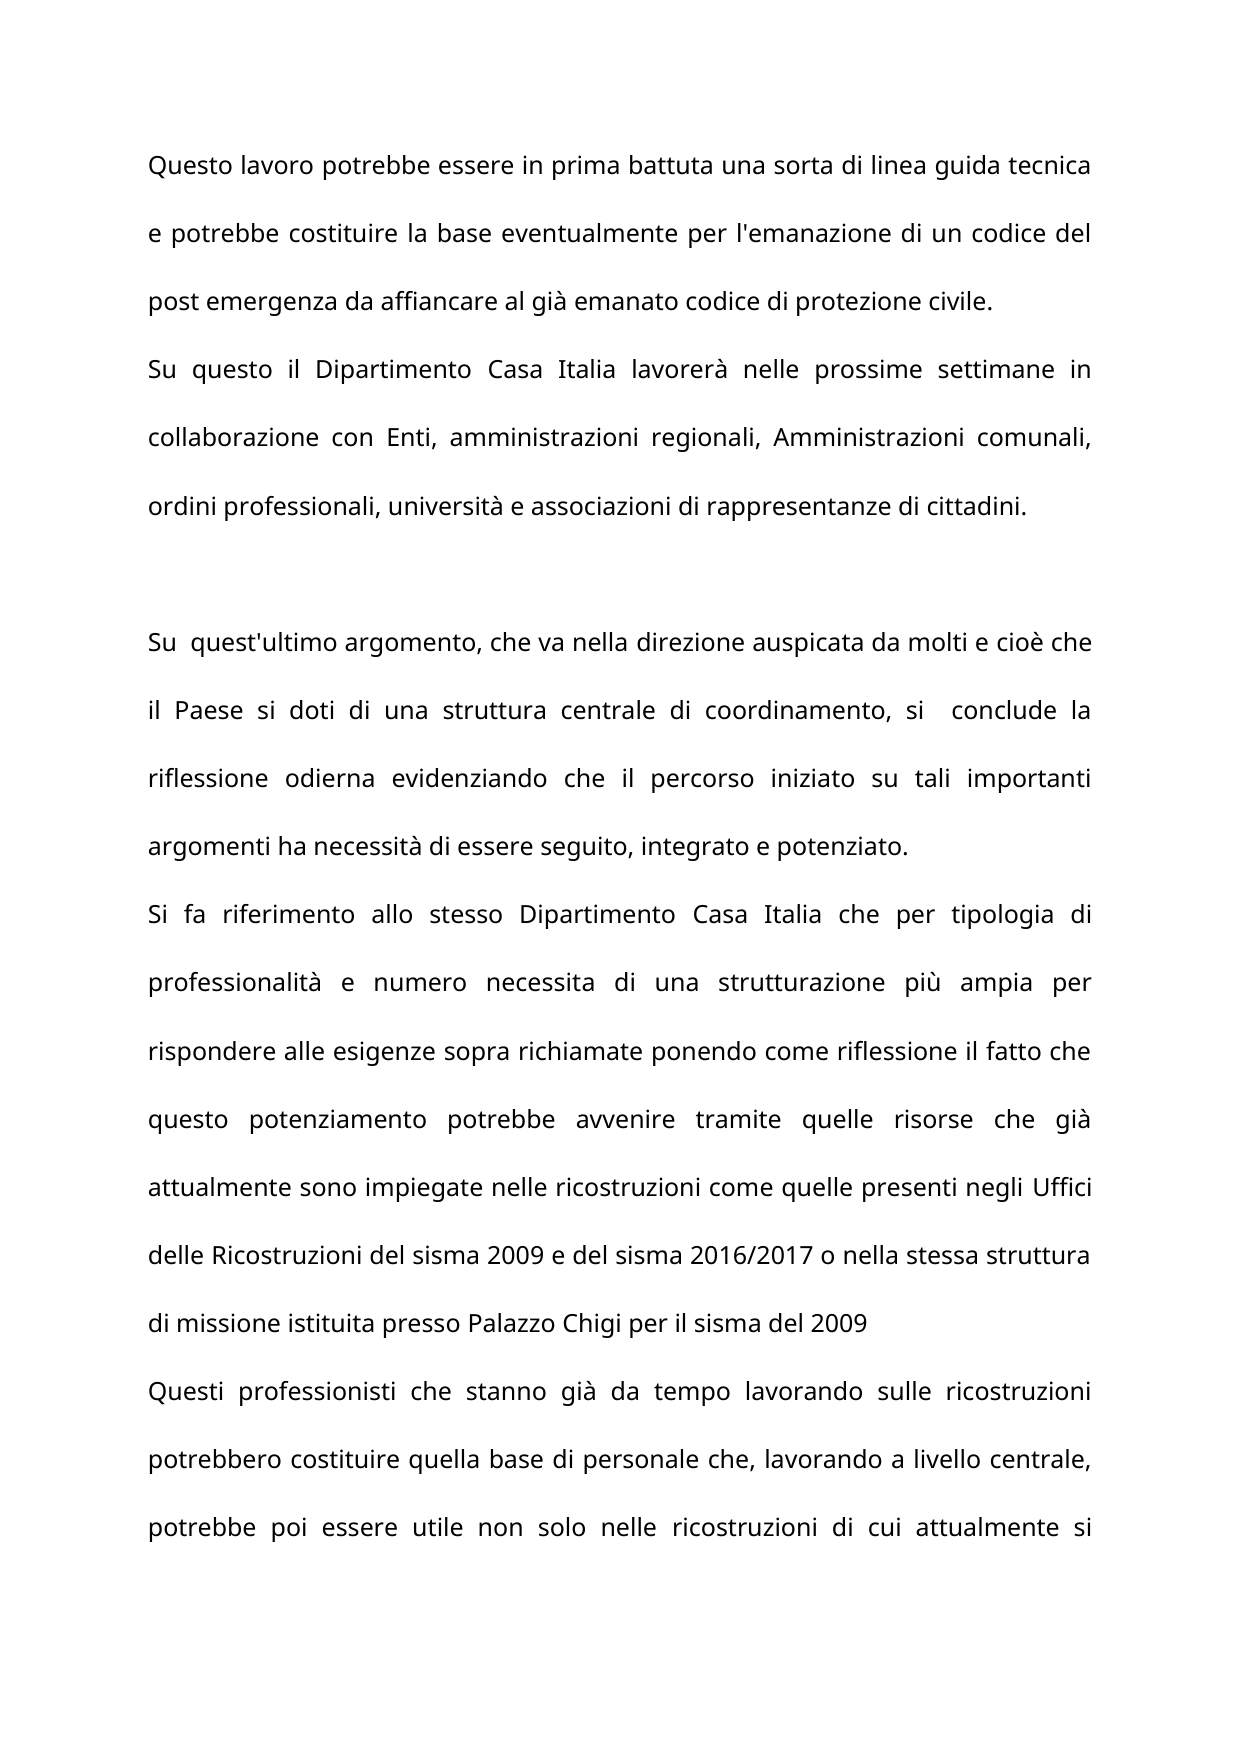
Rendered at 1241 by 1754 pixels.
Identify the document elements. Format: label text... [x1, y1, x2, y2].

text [148, 1374, 1092, 1544]
text Su questo il Dipartimento Casa Italia lavorerà nelle prossime settimane in collaborazione con Enti, amministrazioni regionali, Amministrazioni comunali, ordini professionali, università e associazioni di rappresentanze di cittadini. [148, 352, 1092, 522]
text Si fa riferimento allo stesso Dipartimento Casa Italia che per tipologia di professionalità e numero necessita di una strutturazione più ampia per rispondere alle esigenze sopra richiamate ponendo come riflessione il fatto che questo potenziamento potrebbe avvenire tramite quelle risorse che già attualmente sono impiegate nelle ricostruzioni come quelle presenti negli Uffici delle Ricostruzioni del sisma 2009 e del sisma 2016/2017 o nella stessa struttura di missione istituita presso Palazzo Chigi per il sisma del 2009 [148, 897, 1092, 1340]
text Questo lavoro potrebbe essere in prima battuta una sorta di linea guida tecnica e potrebbe costituire la base eventualmente per l'emanazione di un codice del post emergenza da affiancare al già emanato codice di protezione civile. [148, 148, 1092, 318]
text Su quest'ultimo argomento, che va nella direzione auspicata da molti e cioè che il Paese si doti di una struttura centrale di coordinamento, si conclude la riflessione odierna evidenziando che il percorso iniziato su tali importanti argomenti ha necessità di essere seguito, integrato e potenziato. [148, 624, 1092, 863]
